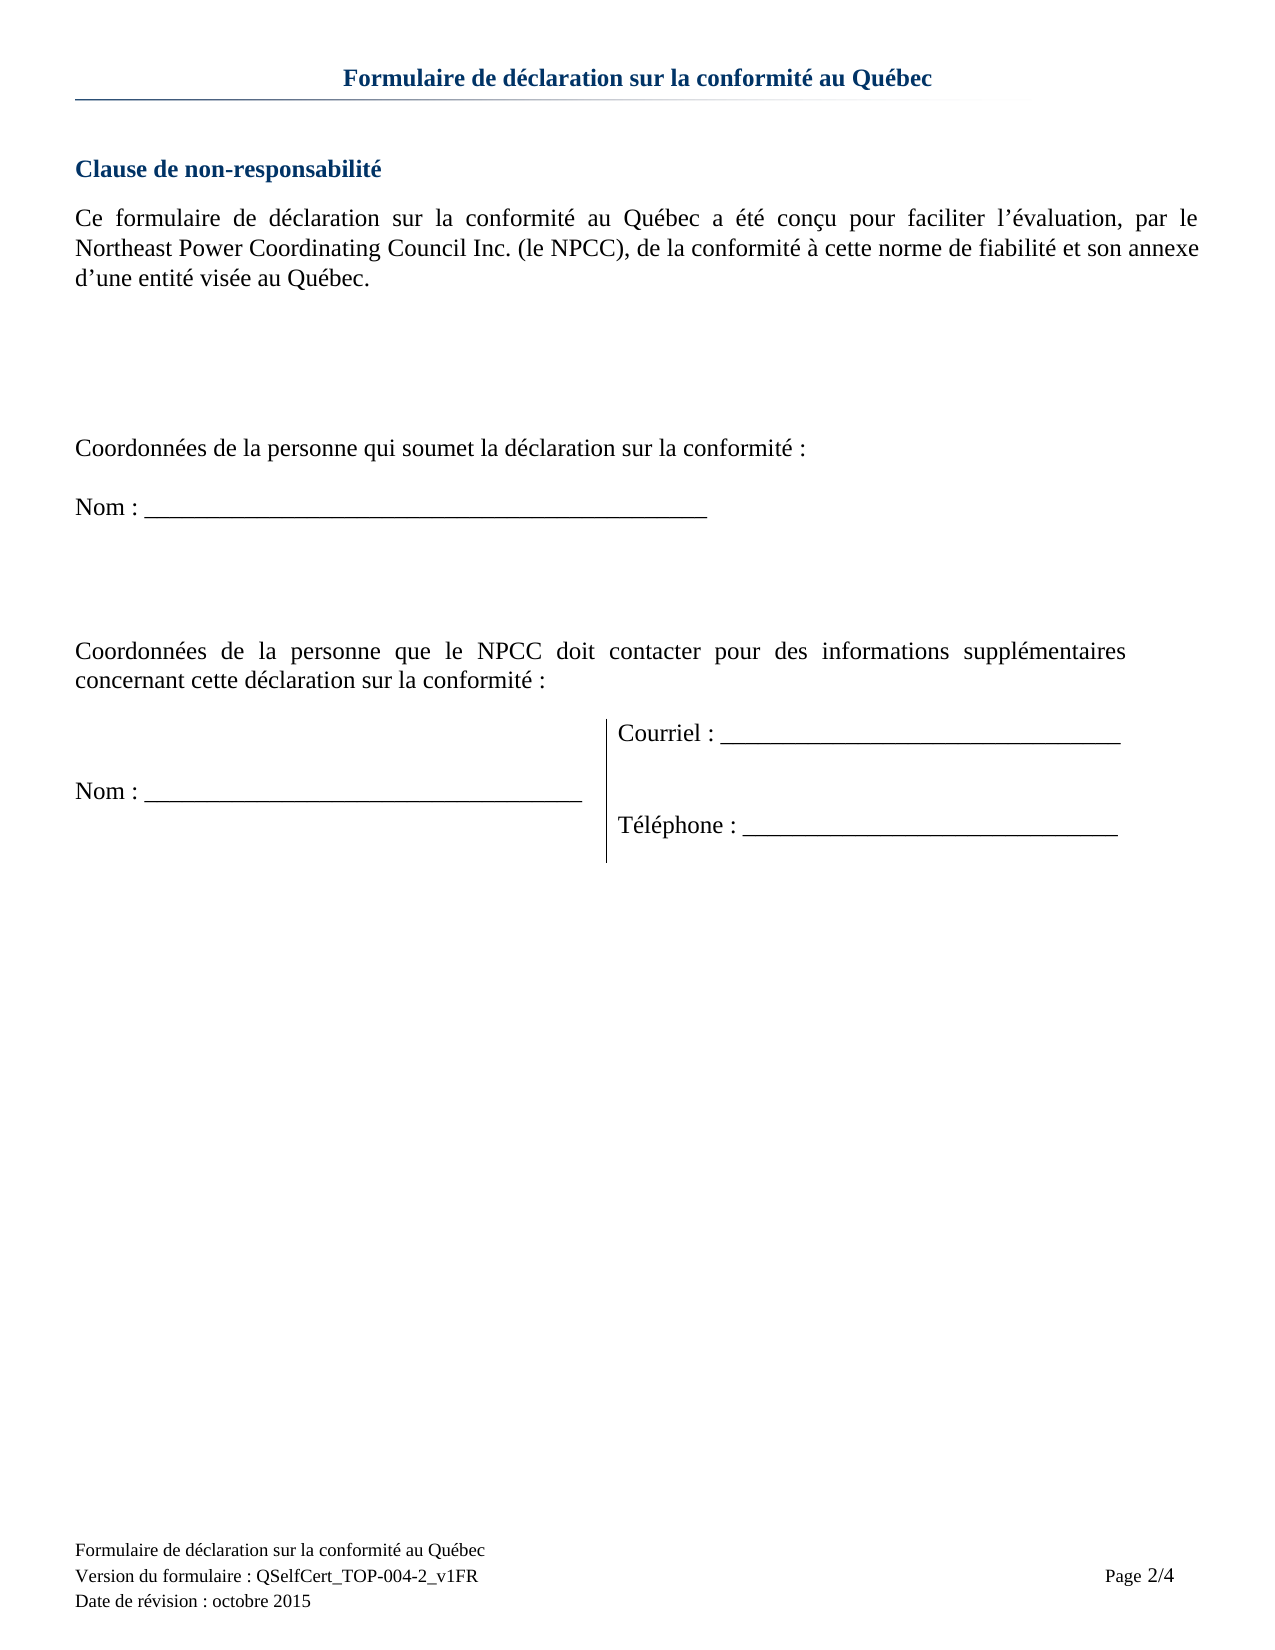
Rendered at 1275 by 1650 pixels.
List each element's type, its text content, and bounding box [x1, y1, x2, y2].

text Ce formulaire de déclaration sur la conformité au Québec a été conçu pour faciliter l’évaluation, par le Northeast Power Coordinating Council Inc. (le NPCC), de la conformité à cette norme de fiabilité et son annexe d’une entité visée au Québec. [75, 203, 1200, 292]
table_cell Nom : ___________________________________ [64, 719, 606, 863]
table_header Coordonnées de la personne que le NPCC doit contacter pour des informations supplémentaires concernant cette déclaration sur la conformité : [64, 636, 1138, 718]
table_cell Courriel : ________________________________ [607, 719, 1138, 756]
table_cell Nom : _____________________________________________ [64, 462, 1123, 521]
table_cell Téléphone : ______________________________ [607, 756, 1138, 863]
table_header Coordonnées de la personne qui soumet la déclaration sur la conformité : [64, 407, 1123, 462]
picture [75, 99, 1055, 106]
text Clause de non-responsabilité [75, 149, 1200, 184]
